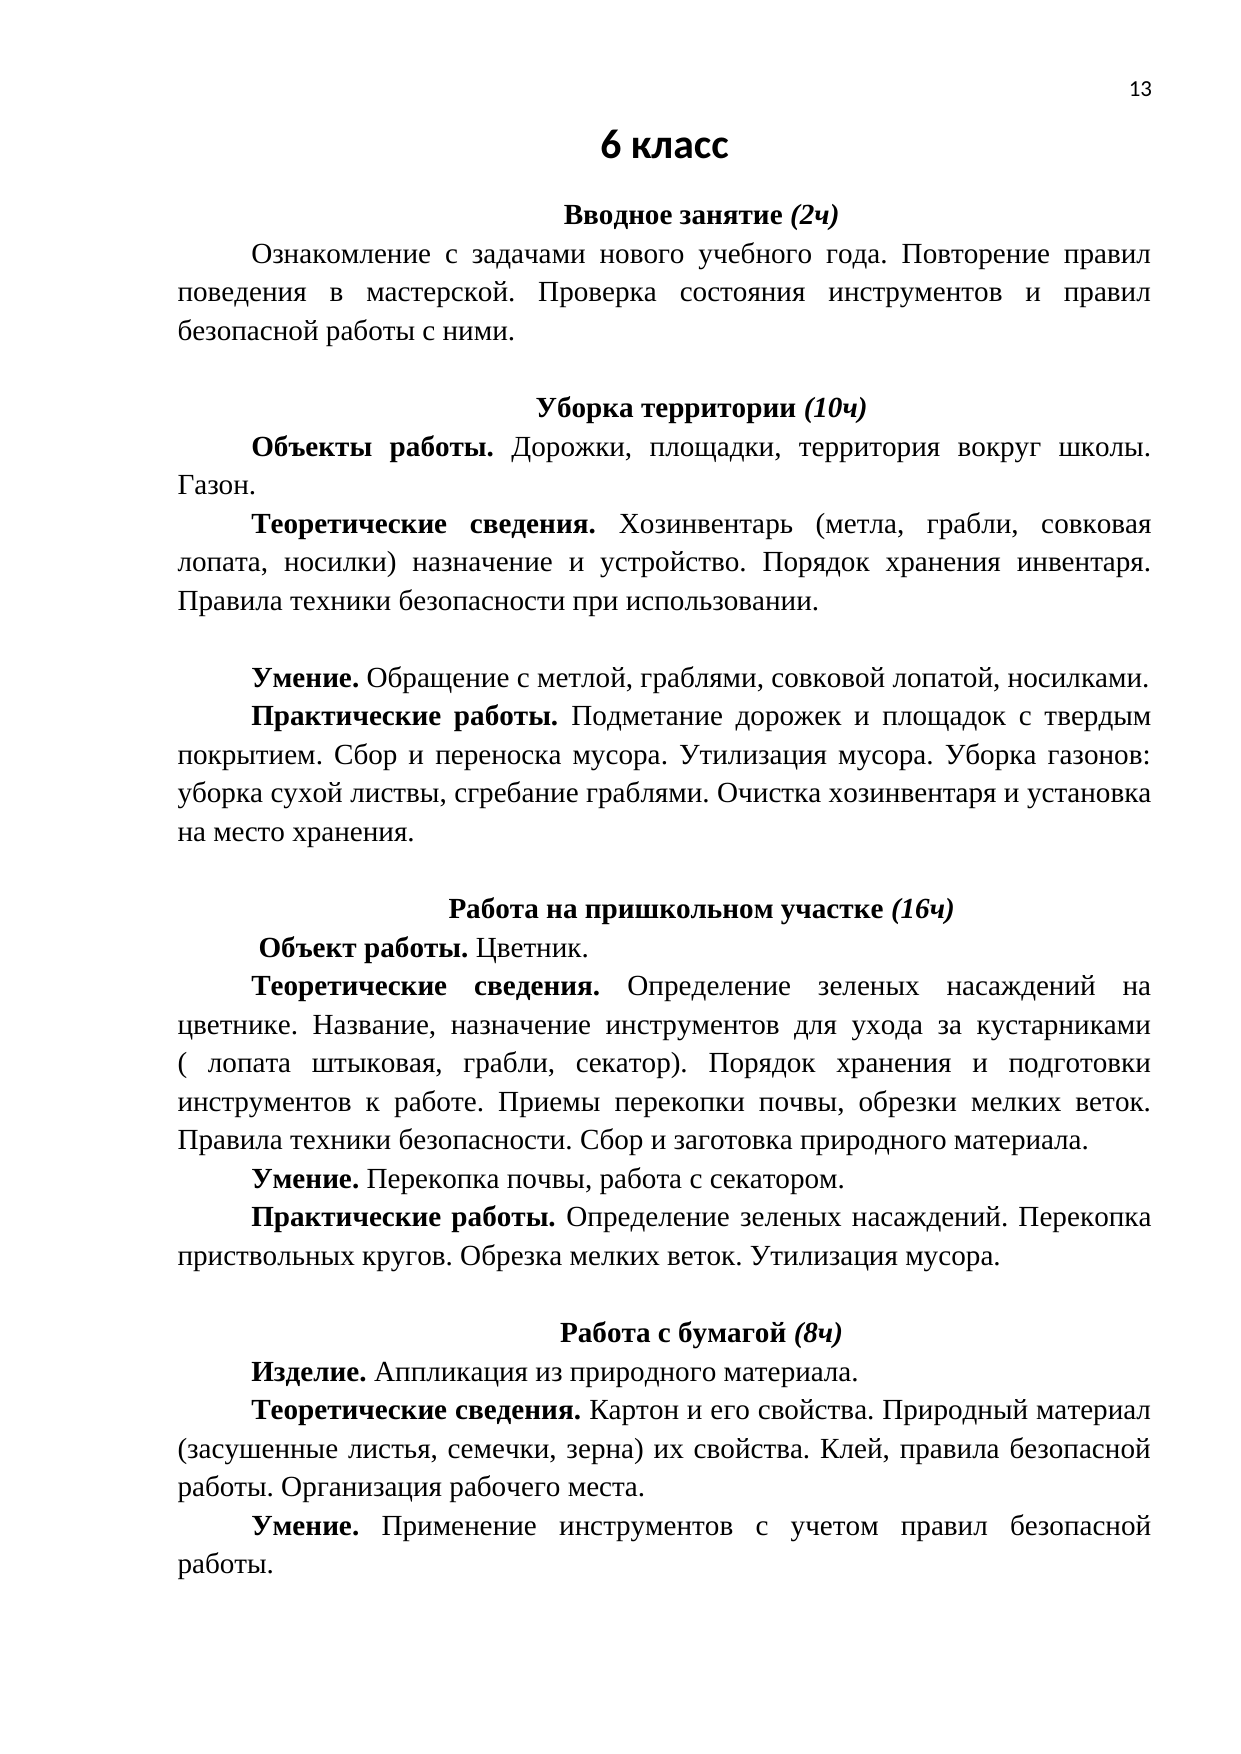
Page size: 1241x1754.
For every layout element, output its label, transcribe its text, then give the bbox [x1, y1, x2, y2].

text 6 класс [177, 118, 1152, 169]
text Умение. Обращение с метлой, граблями, совковой лопатой, носилками. [177, 660, 1152, 693]
text Работа с бумагой (8ч) [177, 1315, 1152, 1349]
text Уборка территории (10ч) [177, 390, 1152, 424]
text Объекты работы. Дорожки, площадки, территория вокруг школы. Газон. [177, 429, 1152, 501]
text Объект работы. Цветник. [177, 930, 1152, 963]
text Теоретические сведения. Картон и его свойства. Природный материал (засушенные листья, семечки, зерна) их свойства. Клей, правила безопасной работы. Организация рабочего места. [177, 1392, 1152, 1503]
text Умение. Перекопка почвы, работа с секатором. [177, 1161, 1152, 1194]
text Теоретические сведения. Хозинвентарь (метла, грабли, совковая лопата, носилки) назначение и устройство. Порядок хранения инвентаря. Правила техники безопасности при использовании. [177, 506, 1152, 616]
text Практические работы. Определение зеленых насаждений. Перекопка приствольных кругов. Обрезка мелких веток. Утилизация мусора. [177, 1199, 1152, 1272]
text Работа на пришкольном участке (16ч) [177, 891, 1152, 925]
text Вводное занятие (2ч) [177, 197, 1152, 231]
text Ознакомление с задачами нового учебного года. Повторение правил поведения в мастерской. Проверка состояния инструментов и правил безопасной работы с ними. [177, 236, 1152, 347]
text Теоретические сведения. Определение зеленых насаждений на цветнике. Название, назначение инструментов для ухода за кустарниками ( лопата штыковая, грабли, секатор). Порядок хранения и подготовки инструментов к работе. Приемы перекопки почвы, обрезки мелких веток. Правила техники безопасности. Сбор и заготовка природного материала. [177, 968, 1152, 1156]
text Изделие. Аппликация из природного материала. [177, 1354, 1152, 1387]
text Практические работы. Подметание дорожек и площадок с твердым покрытием. Сбор и переноска мусора. Утилизация мусора. Уборка газонов: уборка сухой листвы, сгребание граблями. Очистка хозинвентаря и установка на место хранения. [177, 698, 1152, 848]
text Умение. Применение инструментов с учетом правил безопасной работы. [177, 1508, 1152, 1580]
